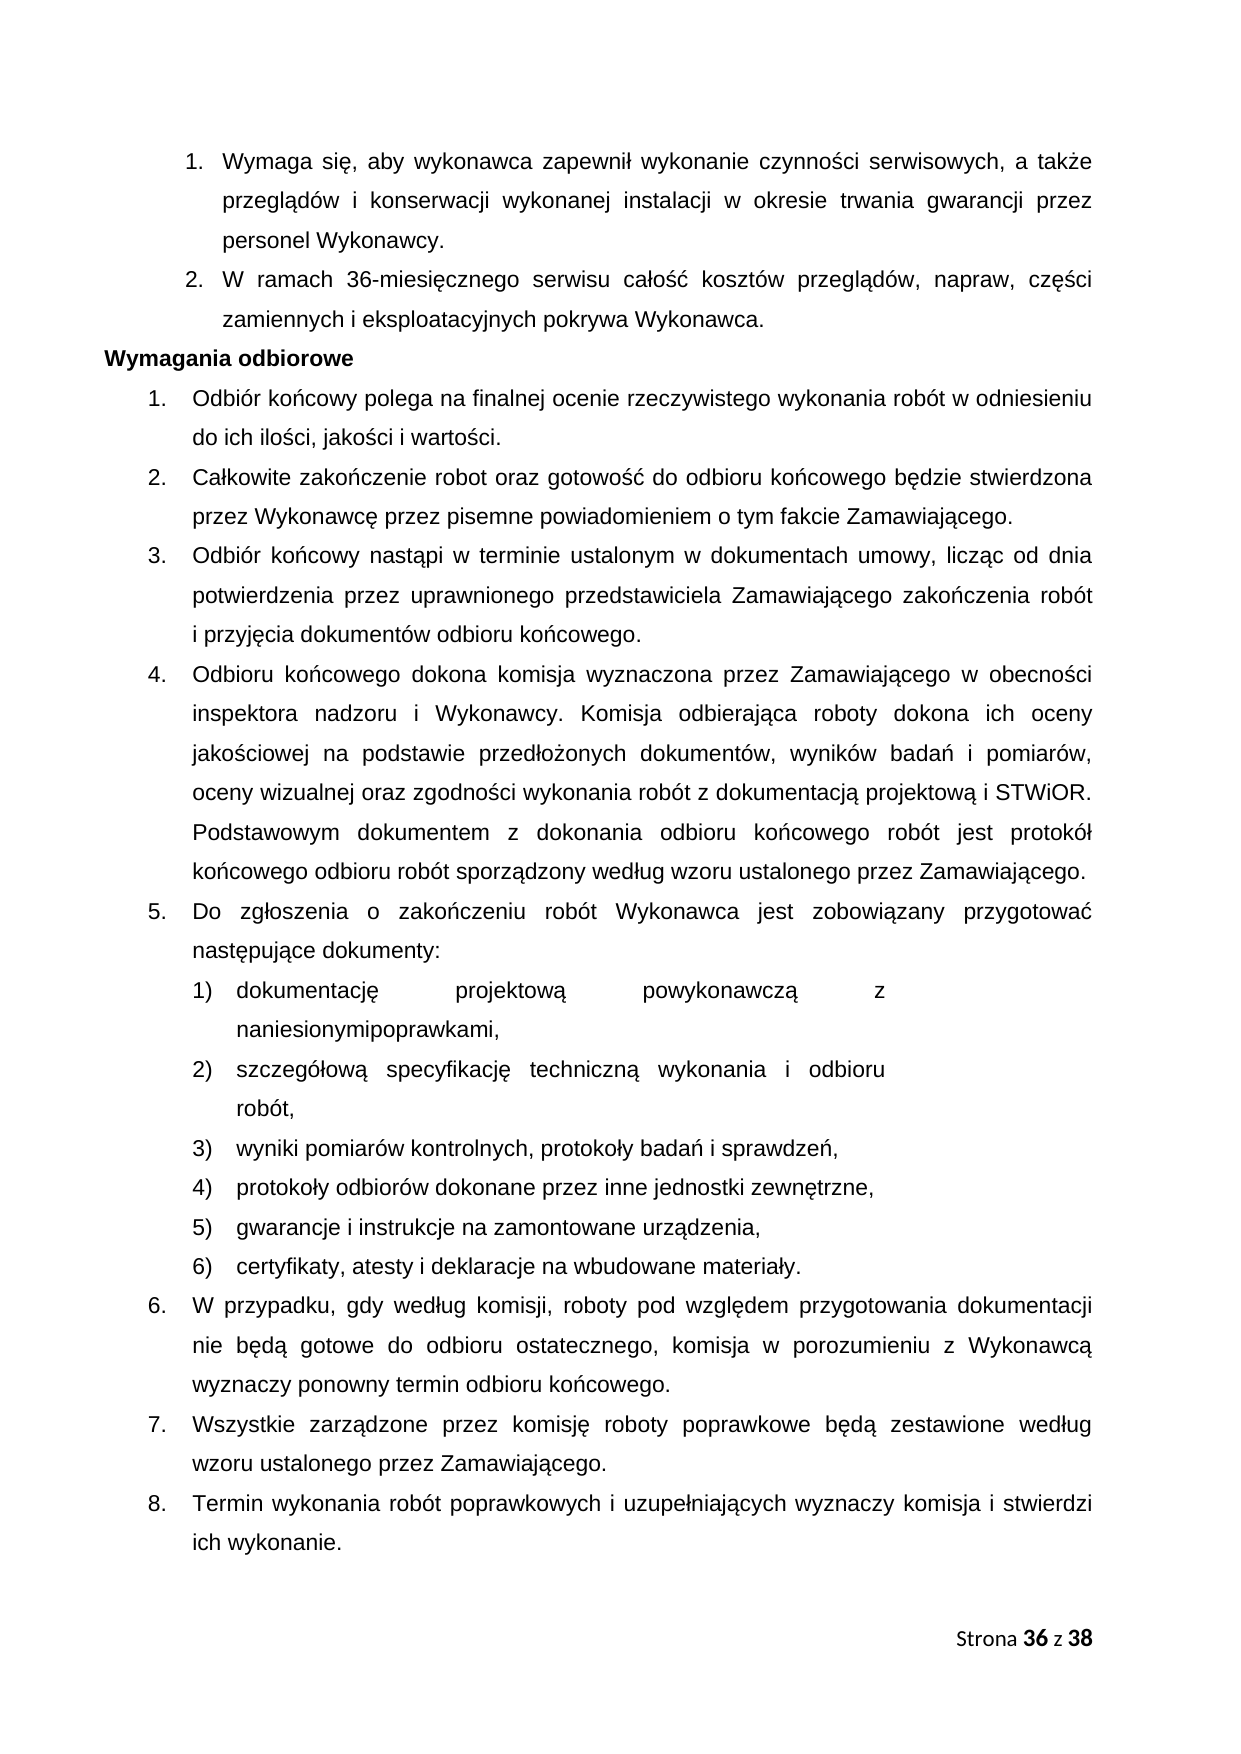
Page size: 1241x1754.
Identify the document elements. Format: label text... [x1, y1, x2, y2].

list Termin wykonania robót poprawkowych i uzupełniających wyznaczy komisja i stwierdzi ich wykonanie. [148, 1490, 1093, 1556]
list W ramach 36-miesięcznego serwisu całość kosztów przeglądów, napraw, części zamiennych i eksploatacyjnych pokrywa Wykonawca. [185, 266, 1093, 332]
list Odbioru końcowego dokona komisja wyznaczona przez Zamawiającego w obecności inspektora nadzoru i Wykonawcy. Komisja odbierająca roboty dokona ich oceny jakościowej na podstawie przedłożonych dokumentów, wyników badań i pomiarów, oceny wizualnej oraz zgodności wykonania robót z dokumentacją projektową i STWiOR. Podstawowym dokumentem z dokonania odbioru końcowego robót jest protokół końcowego odbioru robót sporządzony według wzoru ustalonego przez Zamawiającego. [148, 661, 1093, 884]
list Do zgłoszenia o zakończeniu robót Wykonawca jest zobowiązany przygotować następujące dokumenty: [148, 898, 1093, 963]
list certyfikaty, atesty i deklaracje na wbudowane materiały. [192, 1253, 886, 1279]
list gwarancje i instrukcje na zamontowane urządzenia, [192, 1213, 886, 1240]
list Odbiór końcowy polega na finalnej ocenie rzeczywistego wykonania robót w odniesieniu do ich ilości, jakości i wartości. [148, 384, 1093, 450]
text Wymagania odbiorowe [104, 345, 1095, 371]
list dokumentację projektową powykonawczą z naniesionymipoprawkami, [192, 977, 886, 1042]
list Odbiór końcowy nastąpi w terminie ustalonym w dokumentach umowy, licząc od dnia potwierdzenia przez uprawnionego przedstawiciela Zamawiającego zakończenia robót i przyjęcia dokumentów odbioru końcowego. [148, 542, 1093, 648]
list protokoły odbiorów dokonane przez inne jednostki zewnętrzne, [192, 1174, 886, 1200]
list W przypadku, gdy według komisji, roboty pod względem przygotowania dokumentacji nie będą gotowe do odbioru ostatecznego, komisja w porozumieniu z Wykonawcą wyznaczy ponowny termin odbioru końcowego. [148, 1292, 1093, 1398]
list wyniki pomiarów kontrolnych, protokoły badań i sprawdzeń, [192, 1134, 886, 1161]
list Wymaga się, aby wykonawca zapewnił wykonanie czynności serwisowych, a także przeglądów i konserwacji wykonanej instalacji w okresie trwania gwarancji przez personel Wykonawcy. [185, 148, 1093, 253]
list szczegółową specyfikację techniczną wykonania i odbioru robót, [192, 1056, 886, 1121]
list Wszystkie zarządzone przez komisję roboty poprawkowe będą zestawione według wzoru ustalonego przez Zamawiającego. [148, 1411, 1093, 1477]
list Całkowite zakończenie robot oraz gotowość do odbioru końcowego będzie stwierdzona przez Wykonawcę przez pisemne powiadomieniem o tym fakcie Zamawiającego. [148, 463, 1093, 529]
